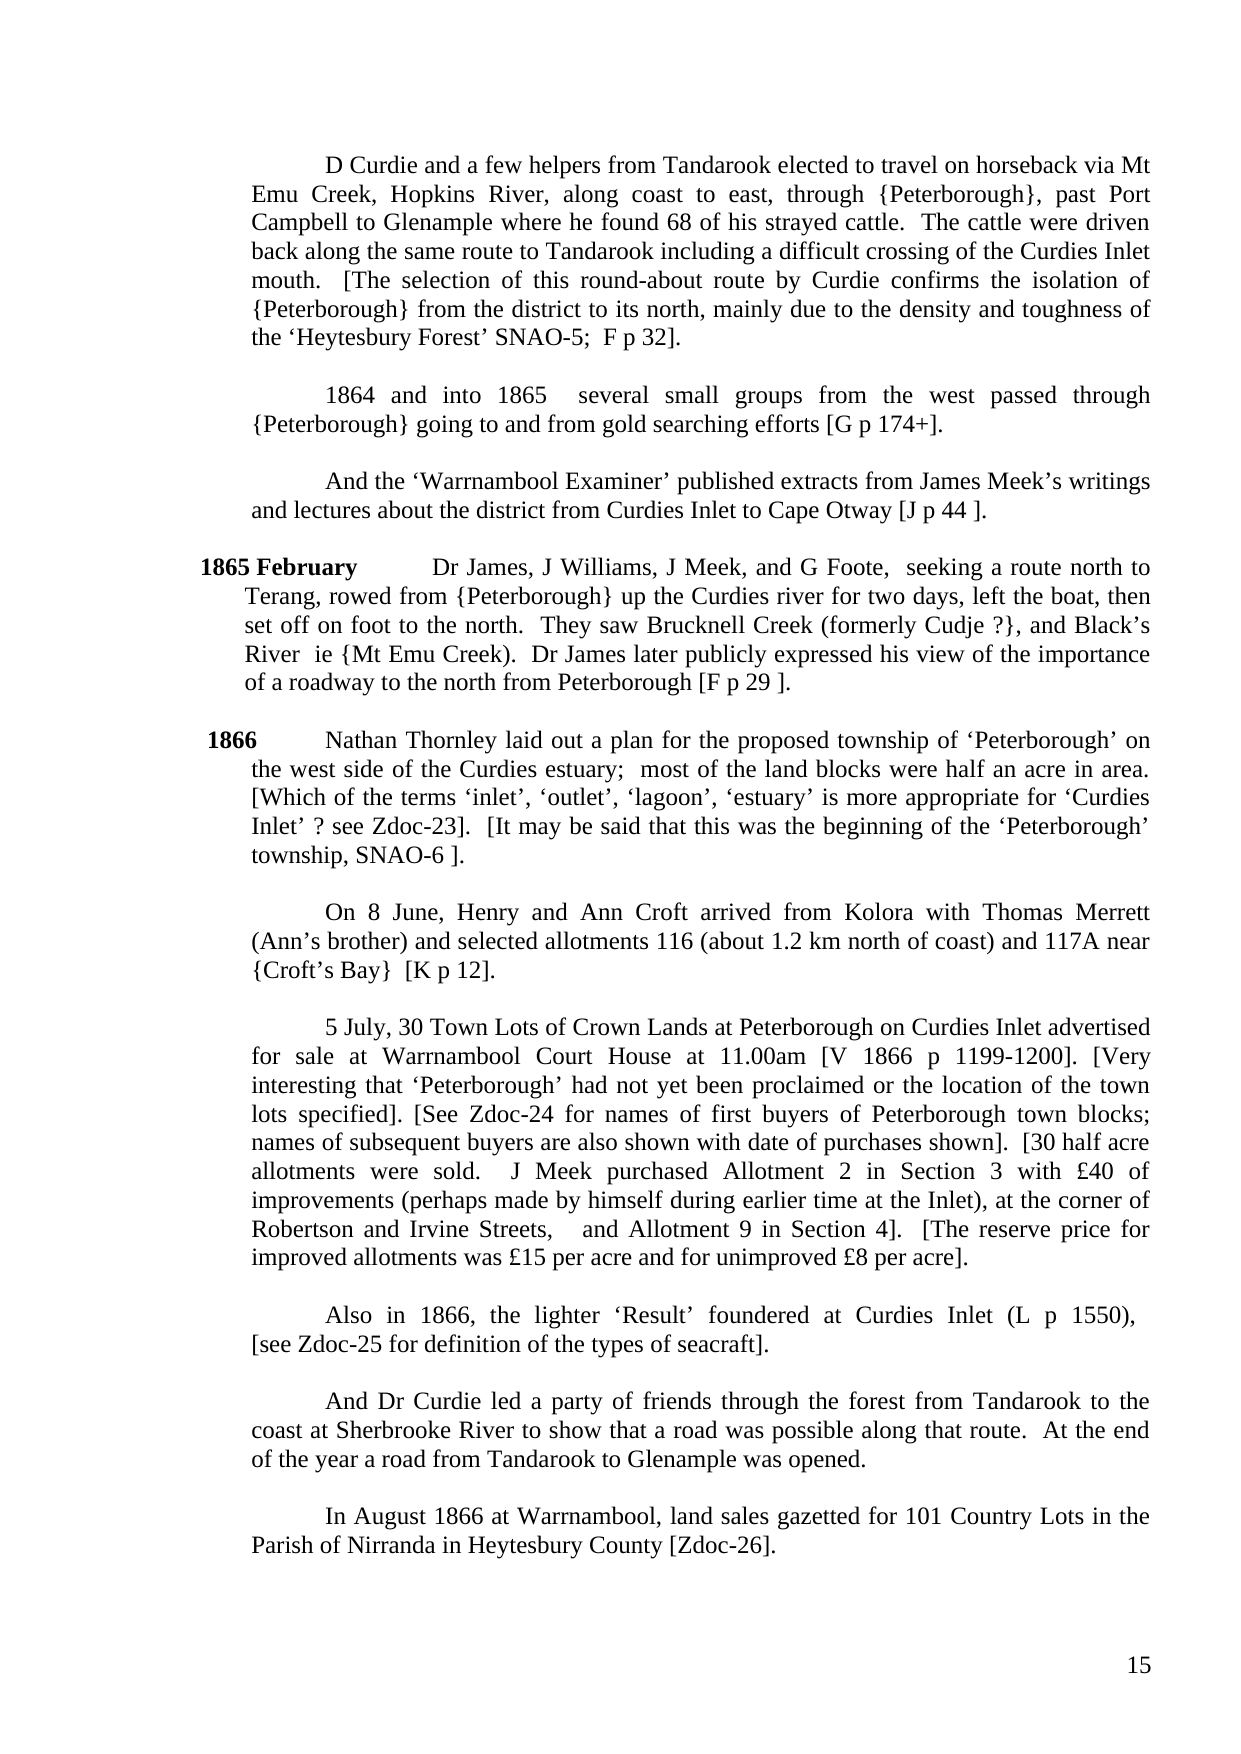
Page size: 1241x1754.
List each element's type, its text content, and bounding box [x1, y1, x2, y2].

text Also in 1866, the lighter ‘Result’ foundered at Curdies Inlet (L p 1550), [see Zdoc-25 for definition of the types of seacraft]. [207, 1300, 1152, 1357]
text 1866 Nathan Thornley laid out a plan for the proposed township of ‘Peterborough’ on the west side of the Curdies estuary; most of the land blocks were half an acre in area. [Which of the terms ‘inlet’, ‘outlet’, ‘lagoon’, ‘estuary’ is more appropriate for ‘Curdies Inlet’ ? see Zdoc-23]. [It may be said that this was the beginning of the ‘Peterborough’ township, SNAO-6 ]. [207, 725, 1152, 869]
text D Curdie and a few helpers from Tandarook elected to travel on horseback via Mt Emu Creek, Hopkins River, along coast to east, through {Peterborough}, past Port Campbell to Glenample where he found 68 of his strayed cattle. The cattle were driven back along the same route to Tandarook including a difficult crossing of the Curdies Inlet mouth. [The selection of this round-about route by Curdie confirms the isolation of {Peterborough} from the district to its north, mainly due to the density and toughness of the ‘Heytesbury Forest’ SNAO-5; F p 32]. [207, 150, 1152, 351]
text 1864 and into 1865 several small groups from the west passed through {Peterborough} going to and from gold searching efforts [G p 174+]. [207, 380, 1152, 437]
text 1865 February Dr James, J Williams, J Meek, and G Foote, seeking a route north to Terang, rowed from {Peterborough} up the Curdies river for two days, left the boat, then set off on foot to the north. They saw Brucknell Creek (formerly Cudje ?}, and Black’s River ie {Mt Emu Creek). Dr James later publicly expressed his view of the importance of a roadway to the north from Peterborough [F p 29 ]. [200, 552, 1152, 696]
text And the ‘Warrnambool Examiner’ published extracts from James Meek’s writings and lectures about the district from Curdies Inlet to Cape Otway [J p 44 ]. [207, 466, 1152, 524]
text And Dr Curdie led a party of friends through the forest from Tandarook to the coast at Sherbrooke River to show that a road was possible along that route. At the end of the year a road from Tandarook to Glenample was opened. [207, 1386, 1152, 1472]
text In August 1866 at Warrnambool, land sales gazetted for 101 Country Lots in the Parish of Nirranda in Heytesbury County [Zdoc-26]. [207, 1501, 1152, 1559]
text 5 July, 30 Town Lots of Crown Lands at Peterborough on Curdies Inlet advertised for sale at Warrnambool Court House at 11.00am [V 1866 p 1199-1200]. [Very interesting that ‘Peterborough’ had not yet been proclaimed or the location of the town lots specified]. [See Zdoc-24 for names of first buyers of Peterborough town blocks; names of subsequent buyers are also shown with date of purchases shown]. [30 half acre allotments were sold. J Meek purchased Allotment 2 in Section 3 with £40 of improvements (perhaps made by himself during earlier time at the Inlet), at the corner of Robertson and Irvine Streets, and Allotment 9 in Section 4]. [The reserve price for improved allotments was £15 per acre and for unimproved £8 per acre]. [207, 1012, 1152, 1271]
text On 8 June, Henry and Ann Croft arrived from Kolora with Thomas Merrett (Ann’s brother) and selected allotments 116 (about 1.2 km north of coast) and 117A near {Croft’s Bay} [K p 12]. [207, 897, 1152, 984]
